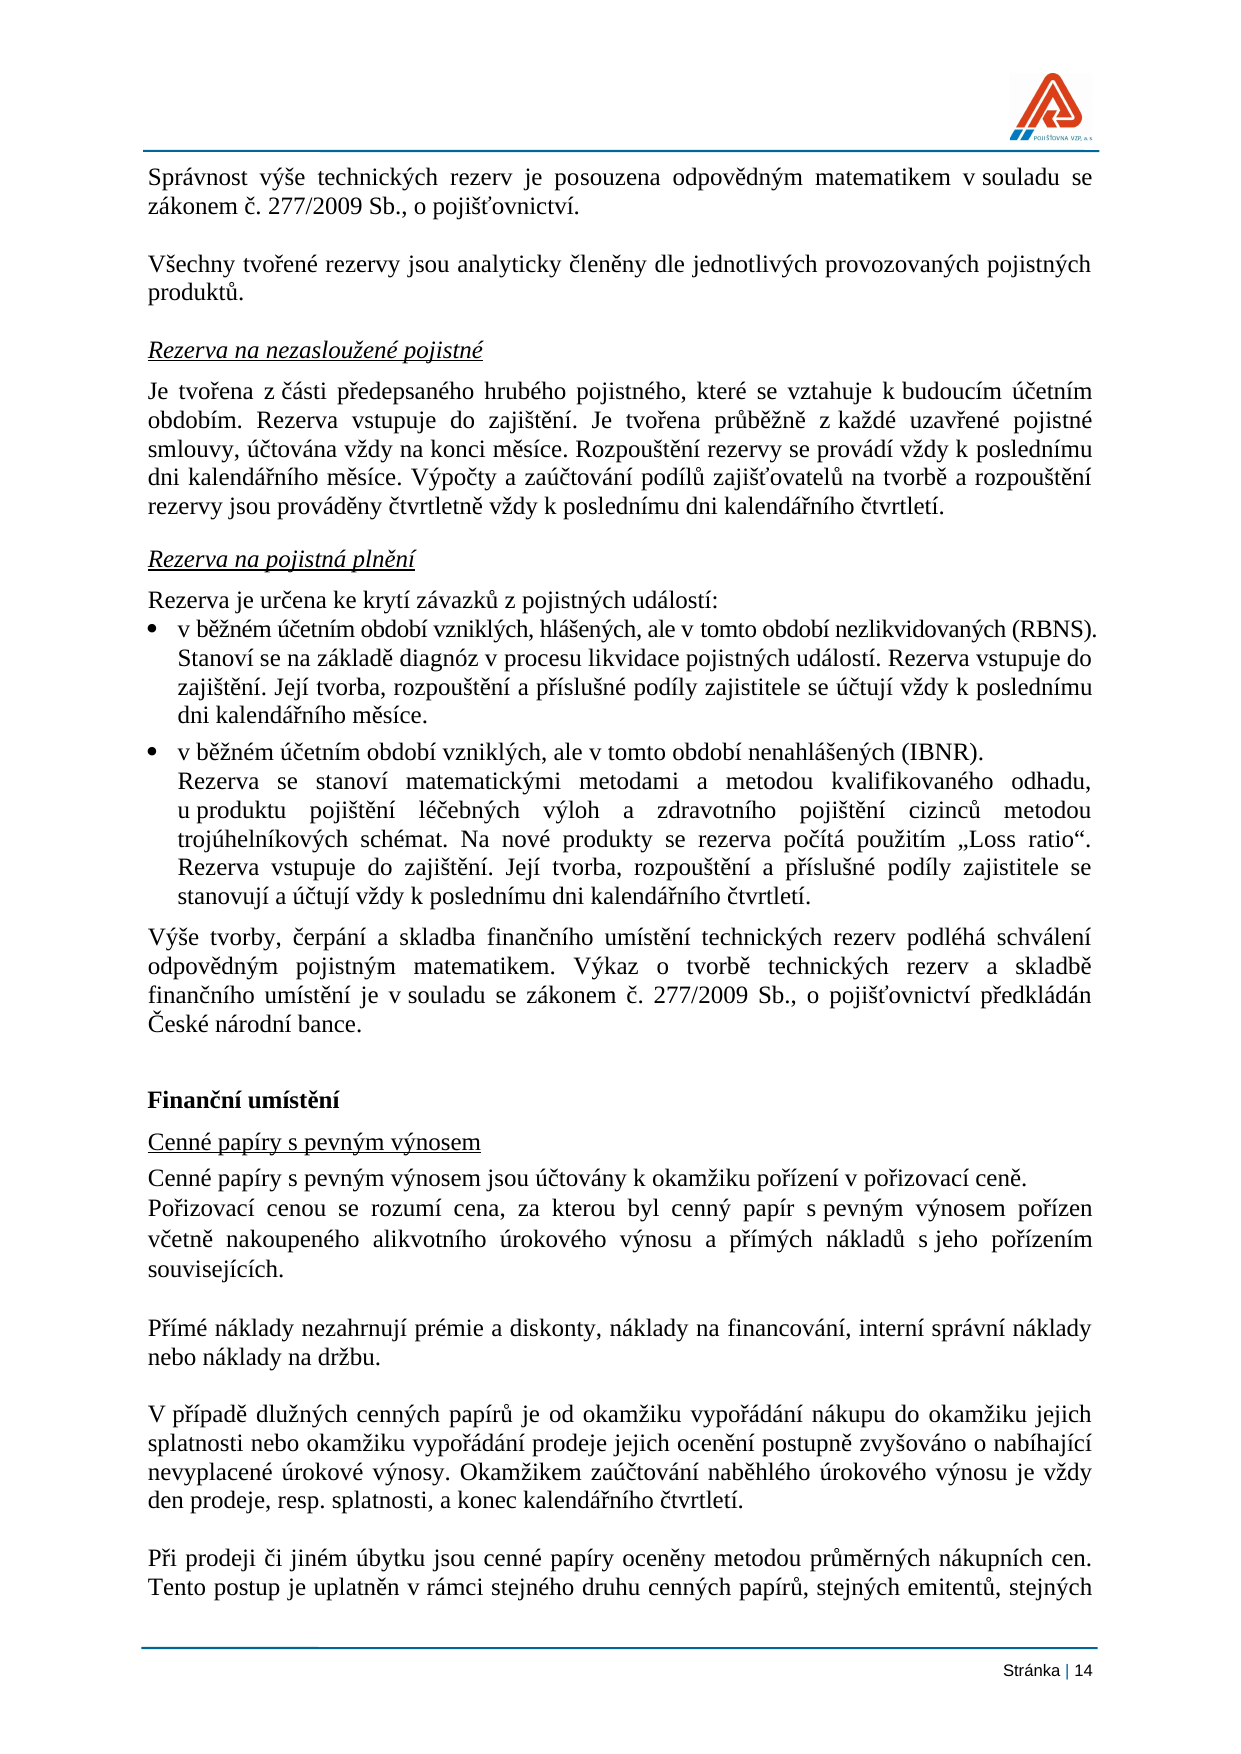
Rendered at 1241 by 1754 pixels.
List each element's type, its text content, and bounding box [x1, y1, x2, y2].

list v běžném účetním období vzniklých, hlášených, ale v tomto období nezlikvidovaných (RBNS). [148, 614, 1107, 643]
text Rezerva na nezasloužené pojistné [148, 335, 1092, 364]
text Pořizovací cenou se rozumí cena, za kterou byl cenný papír s pevným výnosem pořízen včetně nakoupeného alikvotního úrokového výnosu a přímých nákladů s jeho pořízením souvisejících. [148, 1192, 1092, 1283]
text Finanční umístění [147, 1086, 1092, 1114]
text Cenné papíry s pevným výnosem [148, 1127, 1092, 1156]
text Cenné papíry s pevným výnosem jsou účtovány k okamžiku pořízení v pořizovací ceně. [148, 1162, 1092, 1192]
text Je tvořena z části předepsaného hrubého pojistného, které se vztahuje k budoucím účetním obdobím. Rezerva vstupuje do zajištění. Je tvořena průběžně z každé uzavřené pojistné smlouvy, účtována vždy na konci měsíce. Rozpouštění rezervy se provádí vždy k poslednímu dni kalendářního měsíce. Výpočty a zaúčtování podílů zajišťovatelů na tvorbě a rozpouštění rezervy jsou prováděny čtvrtletně vždy k poslednímu dni kalendářního čtvrtletí. [148, 376, 1092, 520]
text Správnost výše technických rezerv je posouzena odpovědným matematikem v souladu se zákonem č. 277/2009 Sb., o pojišťovnictví. [148, 162, 1092, 220]
text V případě dlužných cenných papírů je od okamžiku vypořádání nákupu do okamžiku jejich splatnosti nebo okamžiku vypořádání prodeje jejich ocenění postupně zvyšováno o nabíhající nevyplacené úrokové výnosy. Okamžikem zaúčtování naběhlého úrokového výnosu je vždy den prodeje, resp. splatnosti, a konec kalendářního čtvrtletí. [148, 1399, 1092, 1514]
text Rezerva na pojistná plnění [148, 544, 1092, 573]
picture [1009, 73, 1093, 141]
text Výše tvorby, čerpání a skladba finančního umístění technických rezerv podléhá schválení odpovědným pojistným matematikem. Výkaz o tvorbě technických rezerv a skladbě finančního umístění je v souladu se zákonem č. 277/2009 Sb., o pojišťovnictví předkládán České národní bance. [148, 922, 1092, 1037]
text Rezerva se stanoví matematickými metodami a metodou kvalifikovaného odhadu, u produktu pojištění léčebných výloh a zdravotního pojištění cizinců metodou trojúhelníkových schémat. Na nové produkty se rezerva počítá použitím „Loss ratio“. Rezerva vstupuje do zajištění. Její tvorba, rozpouštění a příslušné podíly zajistitele se stanovují a účtují vždy k poslednímu dni kalendářního čtvrtletí. [177, 766, 1092, 910]
text Rezerva je určena ke krytí závazků z pojistných událostí: [148, 585, 1092, 614]
text Přímé náklady nezahrnují prémie a diskonty, náklady na financování, interní správní náklady nebo náklady na držbu. [148, 1313, 1092, 1370]
text Stanoví se na základě diagnóz v procesu likvidace pojistných událostí. Rezerva vstupuje do zajištění. Její tvorba, rozpouštění a příslušné podíly zajistitele se účtují vždy k poslednímu dni kalendářního měsíce. [177, 643, 1092, 729]
list v běžném účetním období vzniklých, ale v tomto období nenahlášených (IBNR). [148, 737, 1092, 766]
text Všechny tvořené rezervy jsou analyticky členěny dle jednotlivých provozovaných pojistných produktů. [148, 249, 1092, 306]
